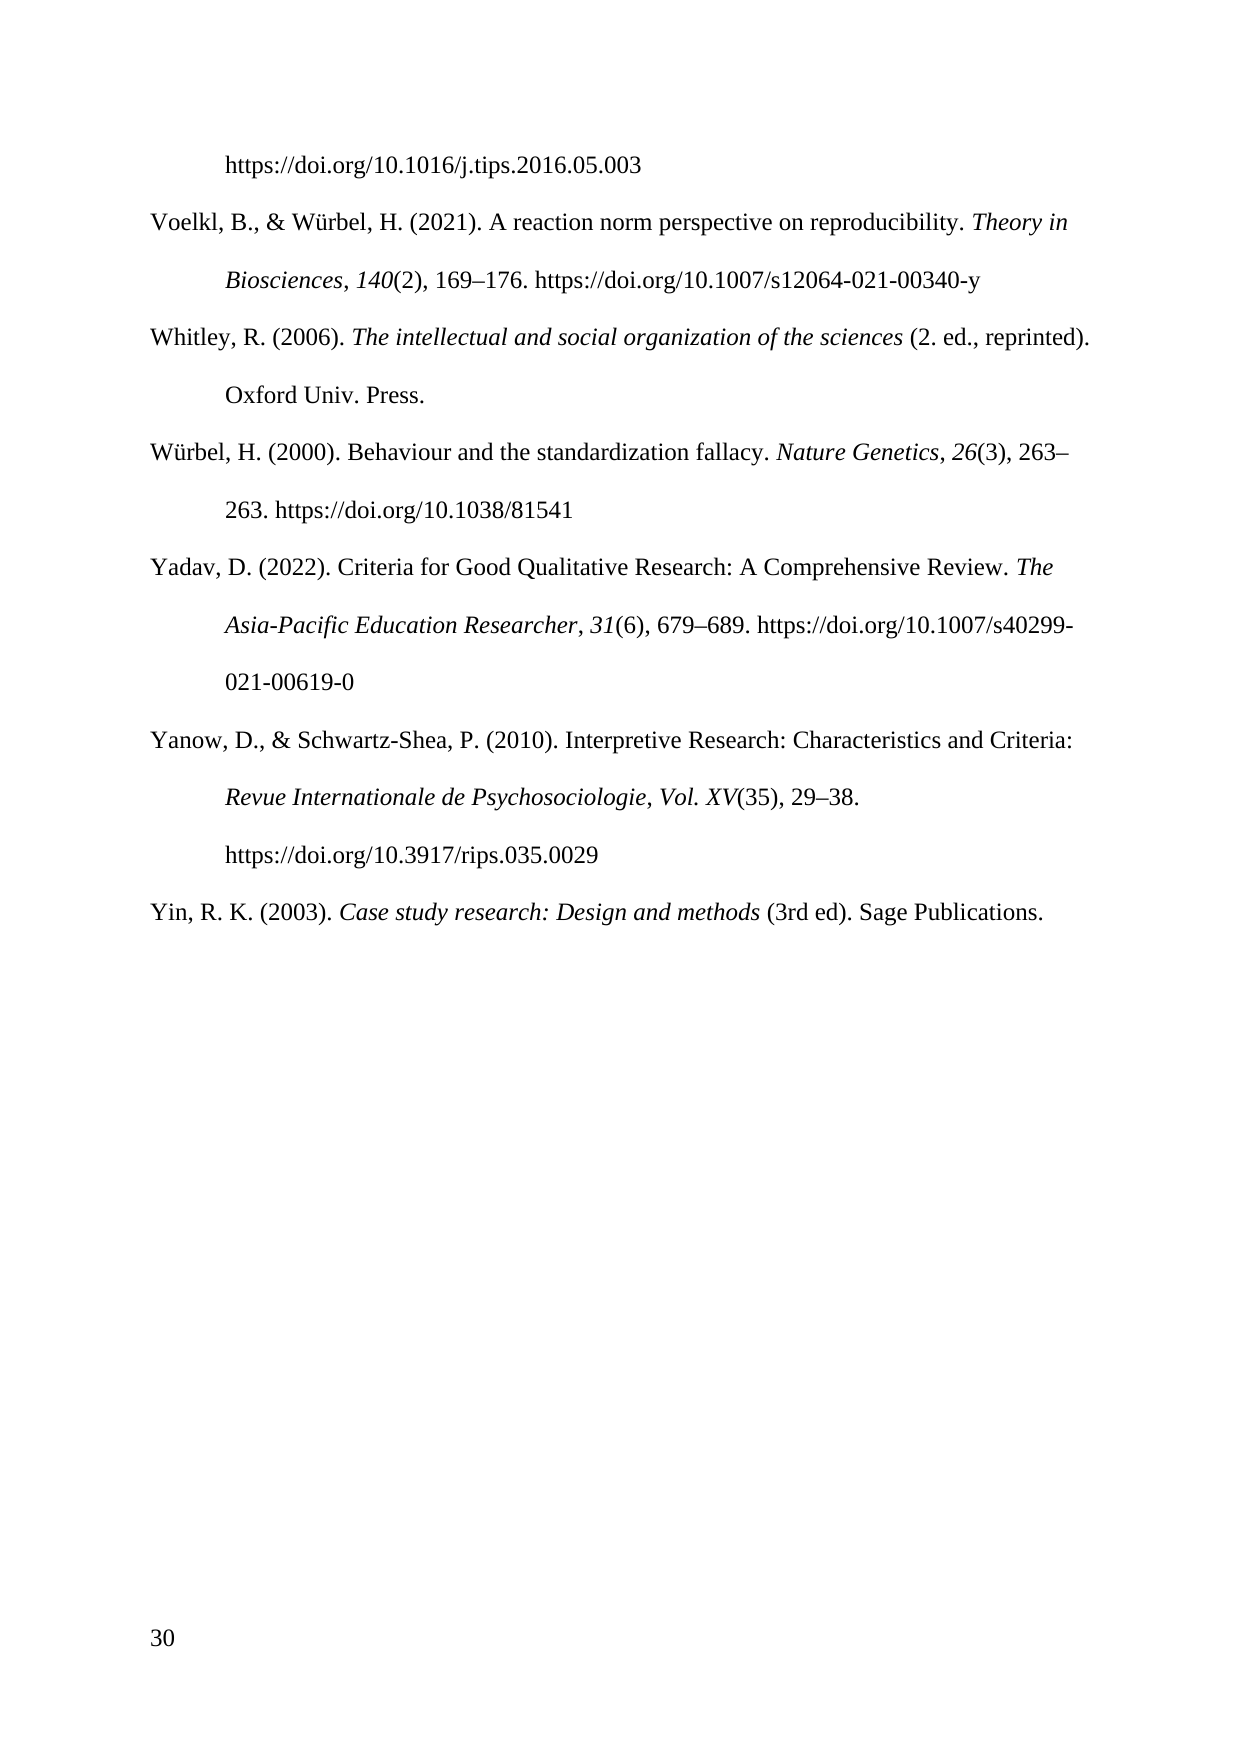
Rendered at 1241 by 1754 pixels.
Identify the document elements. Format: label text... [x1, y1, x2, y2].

text Yin, R. K. (2003). Case study research: Design and methods (3rd ed). Sage Publications. [150, 897, 1090, 926]
text Voelkl, B., & Würbel, H. (2021). A reaction norm perspective on reproducibility. Theory in Biosciences, 140(2), 169–176. https://doi.org/10.1007/s12064-021-00340-y [150, 207, 1090, 294]
text Würbel, H. (2000). Behaviour and the standardization fallacy. Nature Genetics, 26(3), 263–263. https://doi.org/10.1038/81541 [150, 437, 1090, 524]
text Yanow, D., & Schwartz-Shea, P. (2010). Interpretive Research: Characteristics and Criteria: Revue Internationale de Psychosociologie, Vol. XV(35), 29–38. https://doi.org/10.3917/rips.035.0029 [150, 725, 1090, 869]
text Yadav, D. (2022). Criteria for Good Qualitative Research: A Comprehensive Review. The Asia-Pacific Education Researcher, 31(6), 679–689. https://doi.org/10.1007/s40299-021-00619-0 [150, 552, 1090, 696]
text Whitley, R. (2006). The intellectual and social organization of the sciences (2. ed., reprinted). Oxford Univ. Press. [150, 322, 1090, 409]
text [150, 150, 1090, 179]
